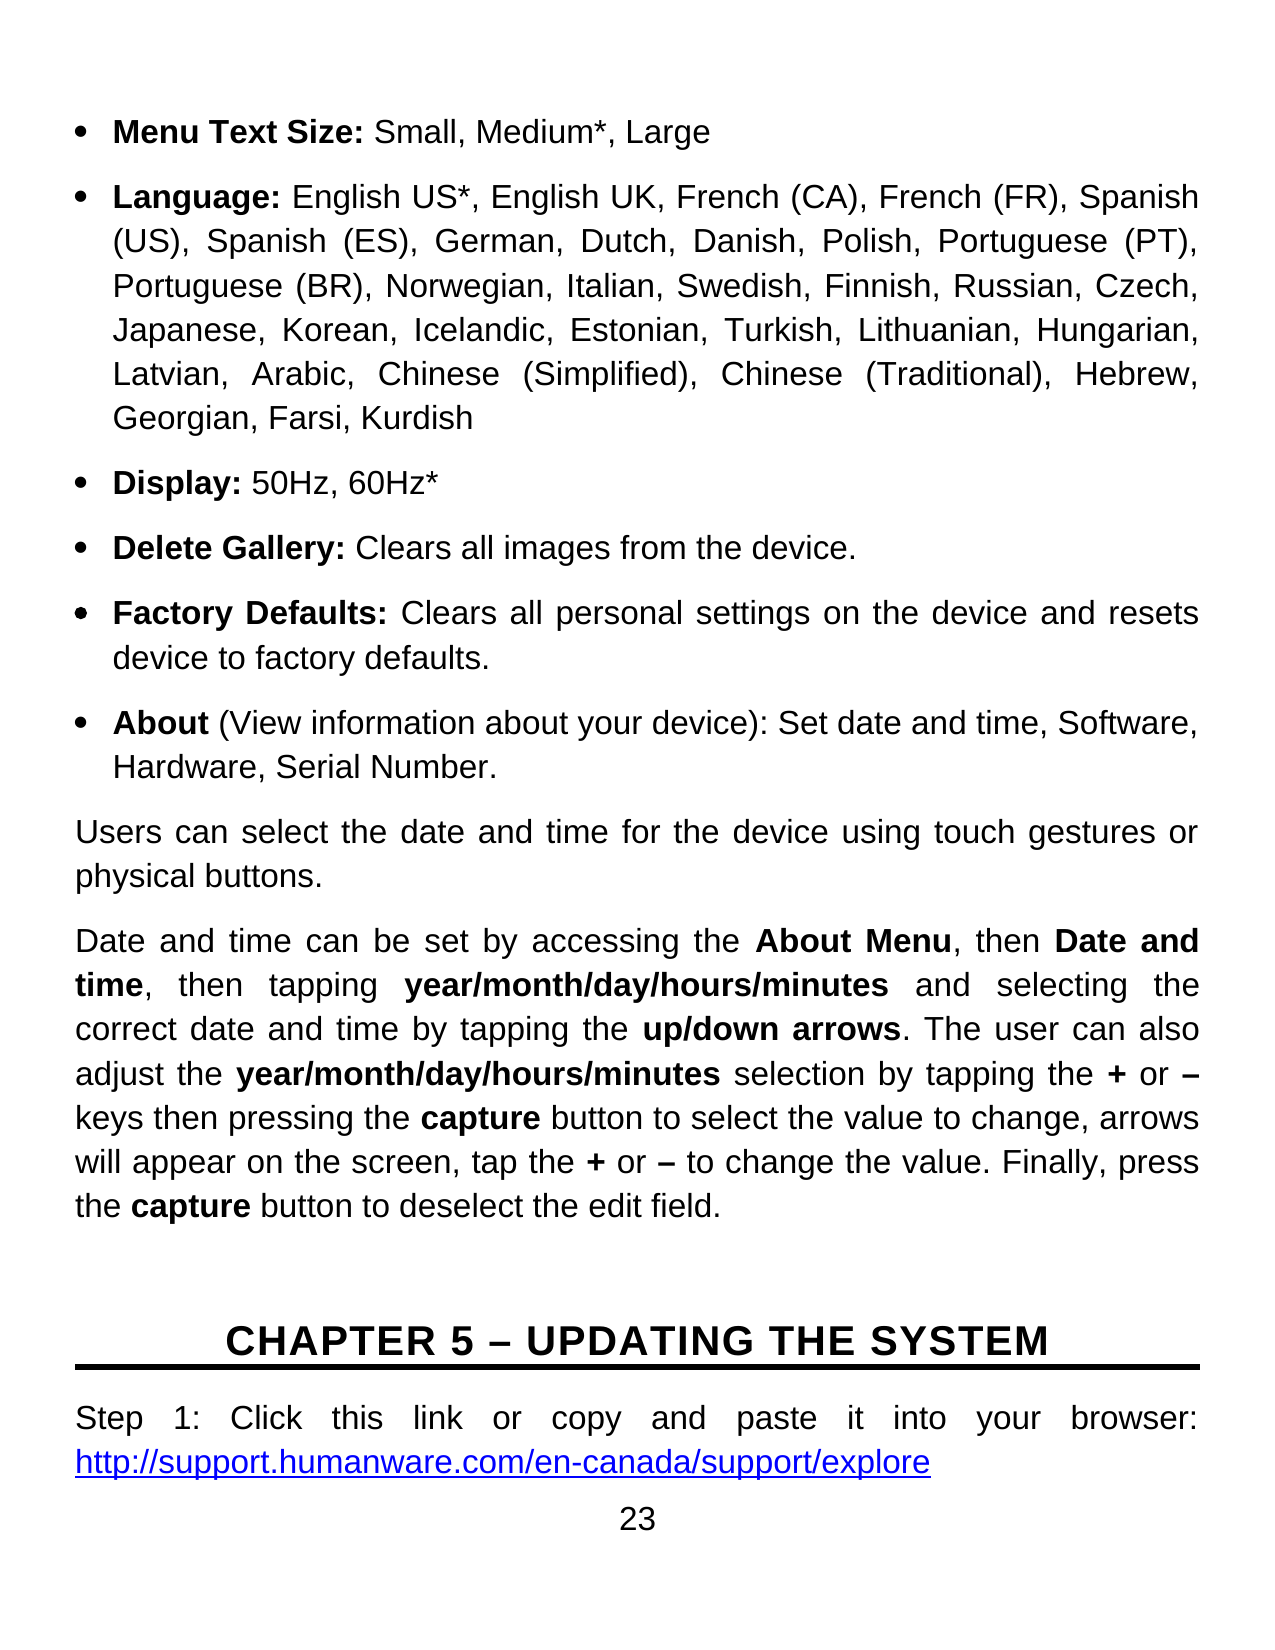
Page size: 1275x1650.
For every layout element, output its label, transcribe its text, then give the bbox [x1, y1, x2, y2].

list Delete Gallery: Clears all images from the device. [75, 528, 1200, 567]
list Language: English US*, English UK, French (CA), French (FR), Spanish (US), Spanish (ES), German, Dutch, Danish, Polish, Portuguese (PT), Portuguese (BR), Norwegian, Italian, Swedish, Finnish, Russian, Czech, Japanese, Korean, Icelandic, Estonian, Turkish, Lithuanian, Hungarian, Latvian, Arabic, Chinese (Simplified), Chinese (Traditional), Hebrew, Georgian, Farsi, Kurdish [75, 177, 1200, 437]
list Menu Text Size: Small, Medium*, Large [75, 112, 1200, 151]
list Factory Defaults: Clears all personal settings on the device and resets device to factory defaults. [75, 593, 1200, 676]
text Step 1: Click this link or copy and paste it into your browser: http://support.humanware.com/en-canada/support/explore [75, 1398, 1200, 1481]
subtitle Chapter 5 – Updating the System [75, 1316, 1200, 1364]
text Date and time can be set by accessing the About Menu, then Date and time, then tapping year/month/day/hours/minutes and selecting the correct date and time by tapping the up/down arrows. The user can also adjust the year/month/day/hours/minutes selection by tapping the + or – keys then pressing the capture button to select the value to change, arrows will appear on the screen, tap the + or – to change the value. Finally, press the capture button to deselect the edit field. [75, 921, 1200, 1224]
list About (View information about your device): Set date and time, Software, Hardware, Serial Number. [75, 703, 1200, 785]
list Display: 50Hz, 60Hz* [75, 463, 1200, 502]
text Users can select the date and time for the device using touch gestures or physical buttons. [75, 812, 1200, 894]
